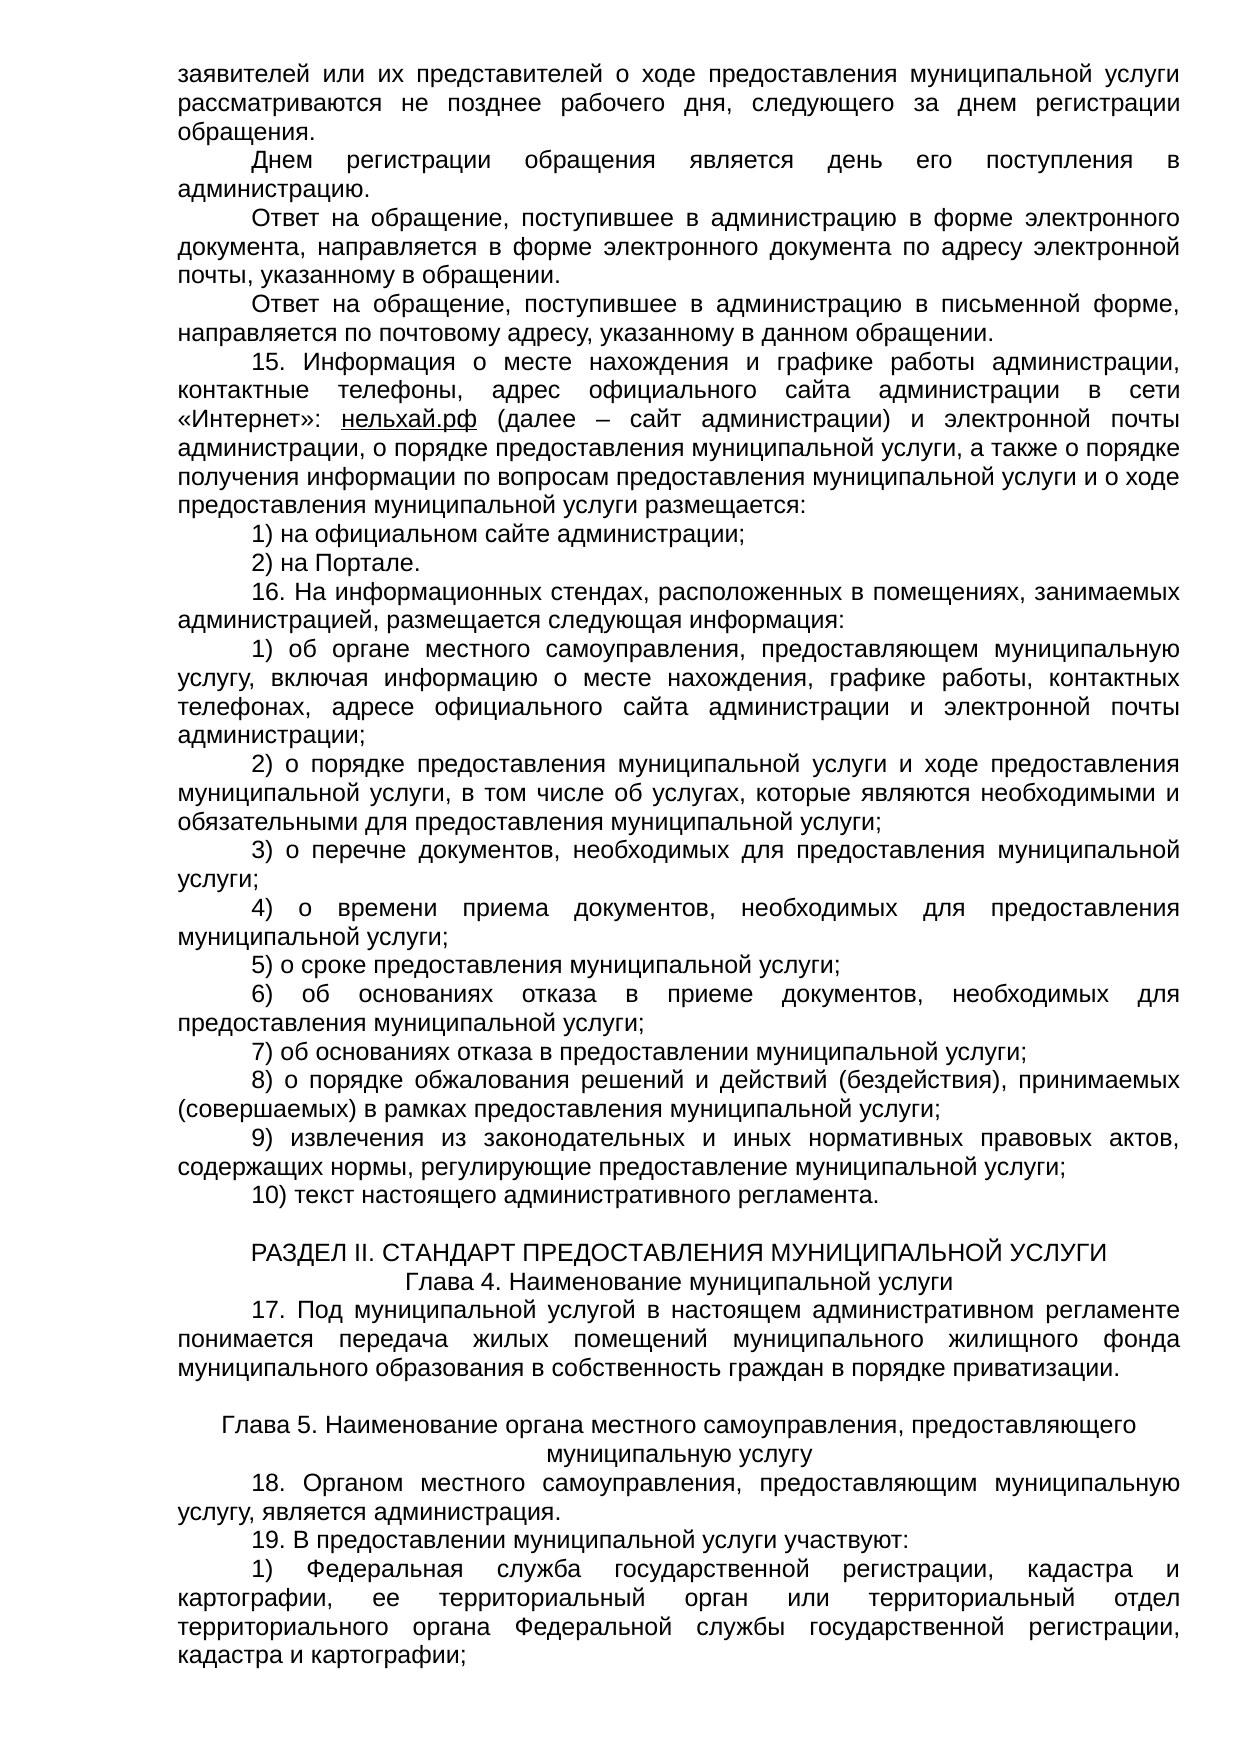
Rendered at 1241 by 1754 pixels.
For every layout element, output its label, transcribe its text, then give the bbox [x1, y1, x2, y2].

text 19. В предоставлении муниципальной услуги участвуют: [177, 1525, 1181, 1554]
text 6) об основаниях отказа в приеме документов, необходимых для предоставления муниципальной услуги; [177, 979, 1181, 1037]
text 2) о порядке предоставления муниципальной услуги и ходе предоставления муниципальной услуги, в том числе об услугах, которые являются необходимыми и обязательными для предоставления муниципальной услуги; [177, 749, 1181, 835]
text 16. На информационных стендах, расположенных в помещениях, занимаемых администрацией, размещается следующая информация: [177, 577, 1181, 634]
text Ответ на обращение, поступившее в администрацию в письменной форме, направляется по почтовому адресу, указанному в данном обращении. [177, 289, 1181, 347]
text 1) об органе местного самоуправления, предоставляющем муниципальную услугу, включая информацию о месте нахождения, графике работы, контактных телефонах, адресе официального сайта администрации и электронной почты администрации; [177, 634, 1181, 749]
text 9) извлечения из законодательных и иных нормативных правовых актов, содержащих нормы, регулирующие предоставление муниципальной услуги; [177, 1123, 1181, 1180]
text 3) о перечне документов, необходимых для предоставления муниципальной услуги; [177, 835, 1181, 893]
text 1) на официальном сайте администрации; [177, 519, 1181, 548]
text РАЗДЕЛ II. СТАНДАРТ ПРЕДОСТАВЛЕНИЯ МУНИЦИПАЛЬНОЙ УСЛУГИ [177, 1238, 1181, 1267]
text 15. Информация о месте нахождения и графике работы администрации, контактные телефоны, адрес официального сайта администрации в сети «Интернет»: нельхай.рф (далее – сайт администрации) и электронной почты администрации, о порядке предоставления муниципальной услуги, а также о порядке получения информации по вопросам предоставления муниципальной услуги и о ходе предоставления муниципальной услуги размещается: [177, 347, 1181, 519]
text Глава 5. Наименование органа местного самоуправления, предоставляющего муниципальную услугу [177, 1410, 1181, 1468]
text Глава 4. Наименование муниципальной услуги [177, 1267, 1181, 1295]
text 1) Федеральная служба государственной регистрации, кадастра и картографии, ее территориальный орган или территориальный отдел территориального органа Федеральной службы государственной регистрации, кадастра и картографии; [177, 1554, 1181, 1669]
text 10) текст настоящего административного регламента. [177, 1180, 1181, 1209]
text Днем регистрации обращения является день его поступления в администрацию. [177, 145, 1181, 203]
text 2) на Портале. [177, 548, 1181, 577]
text Ответ на обращение, поступившее в администрацию в форме электронного документа, направляется в форме электронного документа по адресу электронной почты, указанному в обращении. [177, 203, 1181, 289]
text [177, 59, 1181, 145]
text 17. Под муниципальной услугой в настоящем административном регламенте понимается передача жилых помещений муниципального жилищного фонда муниципального образования в собственность граждан в порядке приватизации. [177, 1295, 1181, 1382]
text 4) о времени приема документов, необходимых для предоставления муниципальной услуги; [177, 893, 1181, 950]
text 7) об основаниях отказа в предоставлении муниципальной услуги; [177, 1037, 1181, 1065]
text 5) о сроке предоставления муниципальной услуги; [177, 950, 1181, 979]
text 8) о порядке обжалования решений и действий (бездействия), принимаемых (совершаемых) в рамках предоставления муниципальной услуги; [177, 1065, 1181, 1123]
text 18. Органом местного самоуправления, предоставляющим муниципальную услугу, является администрация. [177, 1468, 1181, 1525]
